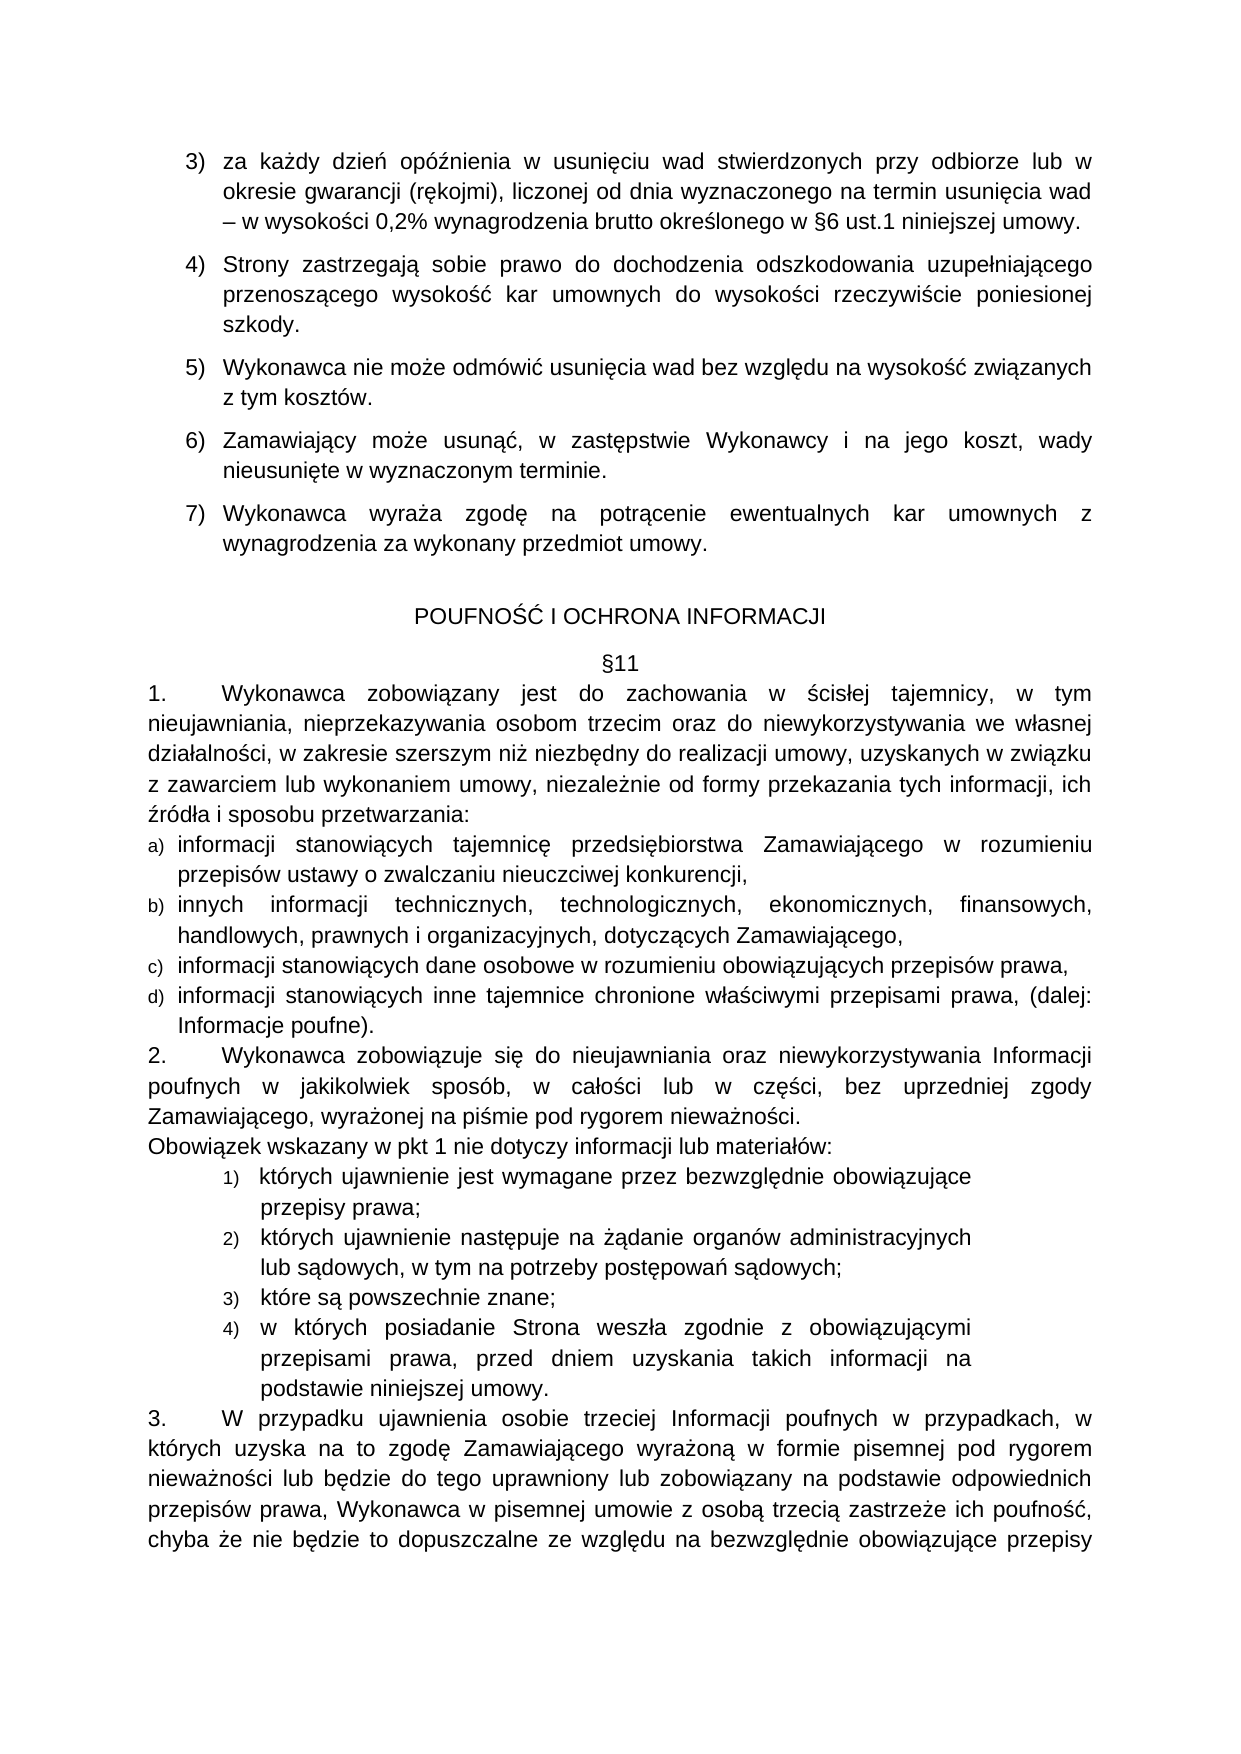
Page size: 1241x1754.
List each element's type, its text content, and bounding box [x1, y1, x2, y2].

list Wykonawca wyraża zgodę na potrącenie ewentualnych kar umownych z wynagrodzenia za wykonany przedmiot umowy. [185, 500, 1093, 556]
list Wykonawca nie może odmówić usunięcia wad bez względu na wysokość związanych z tym kosztów. [185, 354, 1093, 410]
list w których posiadanie Strona weszła zgodnie z obowiązującymi przepisami prawa, przed dniem uzyskania takich informacji na podstawie niniejszej umowy. [223, 1314, 972, 1401]
list za każdy dzień opóźnienia w usunięciu wad stwierdzonych przy odbiorze lub w okresie gwarancji (rękojmi), liczonej od dnia wyznaczonego na termin usunięcia wad – w wysokości 0,2% wynagrodzenia brutto określonego w §6 ust.1 niniejszej umowy. [185, 148, 1093, 234]
list Obowiązek wskazany w pkt 1 nie dotyczy informacji lub materiałów: [148, 1133, 1093, 1159]
list informacji stanowiących tajemnicę przedsiębiorstwa Zamawiającego w rozumieniu przepisów ustawy o zwalczaniu nieuczciwej konkurencji, [148, 831, 1093, 887]
list Strony zastrzegają sobie prawo do dochodzenia odszkodowania uzupełniającego przenoszącego wysokość kar umownych do wysokości rzeczywiście poniesionej szkody. [185, 251, 1093, 337]
list Zamawiający może usunąć, w zastępstwie Wykonawcy i na jego koszt, wady nieusunięte w wyznaczonym terminie. [185, 427, 1093, 483]
list informacji stanowiących dane osobowe w rozumieniu obowiązujących przepisów prawa, [148, 952, 1093, 978]
list innych informacji technicznych, technologicznych, ekonomicznych, finansowych, handlowych, prawnych i organizacyjnych, dotyczących Zamawiającego, [148, 891, 1093, 948]
list Wykonawca zobowiązany jest do zachowania w ścisłej tajemnicy, w tym nieujawniania, nieprzekazywania osobom trzecim oraz do niewykorzystywania we własnej działalności, w zakresie szerszym niż niezbędny do realizacji umowy, uzyskanych w związku z zawarciem lub wykonaniem umowy, niezależnie od formy przekazania tych informacji, ich źródła i sposobu przetwarzania: [148, 680, 1093, 827]
text §11 [148, 650, 1093, 676]
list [148, 1405, 1093, 1552]
list informacji stanowiących inne tajemnice chronione właściwymi przepisami prawa, (dalej: Informacje poufne). [148, 982, 1093, 1038]
list których ujawnienie jest wymagane przez bezwzględnie obowiązujące przepisy prawa; [223, 1163, 972, 1220]
list których ujawnienie następuje na żądanie organów administracyjnych lub sądowych, w tym na potrzeby postępowań sądowych; [223, 1224, 972, 1280]
list Wykonawca zobowiązuje się do nieujawniania oraz niewykorzystywania Informacji poufnych w jakikolwiek sposób, w całości lub w części, bez uprzedniej zgody Zamawiającego, wyrażonej na piśmie pod rygorem nieważności. [148, 1042, 1093, 1129]
list które są powszechnie znane; [223, 1284, 1093, 1310]
subtitle POUFNOŚĆ I OCHRONA INFORMACJI [148, 603, 1093, 629]
